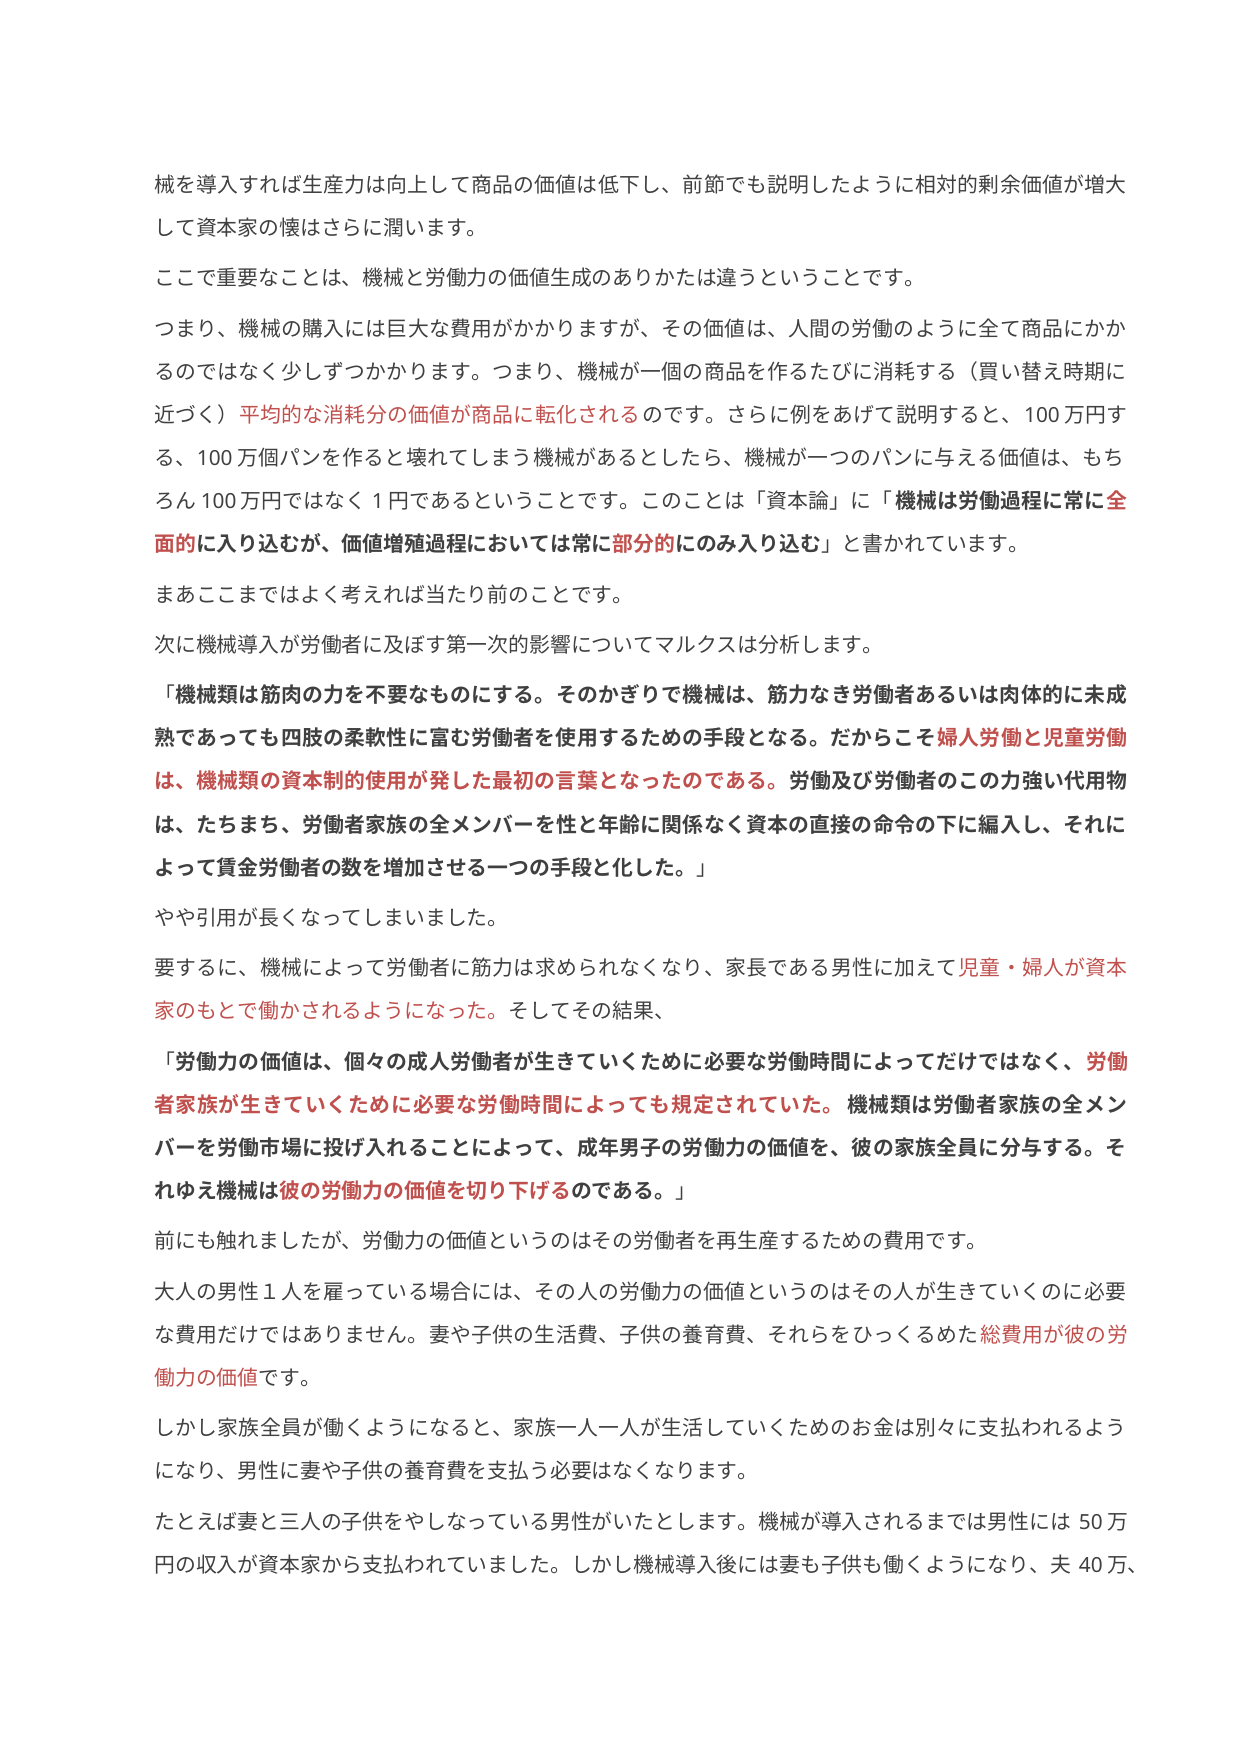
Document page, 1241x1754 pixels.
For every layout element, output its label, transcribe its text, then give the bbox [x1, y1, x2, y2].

text 「労働力の価値は、個々の成人労働者が生きていくために必要な労働時間によってだけではなく、労働者家族が生きていくために必要な労働時間によっても規定されていた。機械類は労働者家族の全メンバーを労働市場に投げ入れることによって、成年男子の労働力の価値を、彼の家族全員に分与する。それゆえ機械は彼の労働力の価値を切り下げるのである。」 [154, 1041, 1128, 1208]
text 大人の男性１人を雇っている場合には、その人の労働力の価値というのはその人が生きていくのに必要な費用だけではありません。妻や子供の生活費、子供の養育費、それらをひっくるめた総費用が彼の労働力の価値です。 [154, 1271, 1128, 1395]
text やや引用が長くなってしまいました。 [154, 898, 1128, 935]
text 前にも触れましたが、労働力の価値というのはその労働者を再生産するための費用です。 [154, 1221, 1128, 1258]
text 「機械類は筋肉の力を不要なものにする。そのかぎりで機械は、筋力なき労働者あるいは肉体的に未成熟であっても四肢の柔軟性に富む労働者を使用するための手段となる。だからこそ婦人労働と児童労働は、機械類の資本制的使用が発した最初の言葉となったのである。労働及び労働者のこの力強い代用物は、たちまち、労働者家族の全メンバーを性と年齢に関係なく資本の直接の命令の下に編入し、それによって賃金労働者の数を増加させる一つの手段と化した。」 [154, 675, 1128, 885]
text ここで重要なことは、機械と労働力の価値生成のありかたは違うということです。 [154, 258, 1128, 295]
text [154, 164, 1128, 245]
text まあここまではよく考えれば当たり前のことです。 [154, 574, 1128, 612]
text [154, 1501, 1128, 1582]
text 要するに、機械によって労働者に筋力は求められなくなり、家長である男性に加えて児童・婦人が資本家のもとで働かされるようになった。そしてその結果、 [154, 948, 1128, 1028]
text 次に機械導入が労働者に及ぼす第一次的影響についてマルクスは分析します。 [154, 624, 1128, 662]
text つまり、機械の購入には巨大な費用がかかりますが、その価値は、人間の労働のように全て商品にかかるのではなく少しずつかかります。つまり、機械が一個の商品を作るたびに消耗する（買い替え時期に近づく）平均的な消耗分の価値が商品に転化されるのです。さらに例をあげて説明すると、100万円する、100万個パンを作ると壊れてしまう機械があるとしたら、機械が一つのパンに与える価値は、もちろん100万円ではなく1円であるということです。このことは「資本論」に「機械は労働過程に常に全面的に入り込むが、価値増殖過程においては常に部分的にのみ入り込む」と書かれています。 [154, 308, 1128, 561]
text しかし家族全員が働くようになると、家族一人一人が生活していくためのお金は別々に支払われるようになり、男性に妻や子供の養育費を支払う必要はなくなります。 [154, 1408, 1128, 1488]
